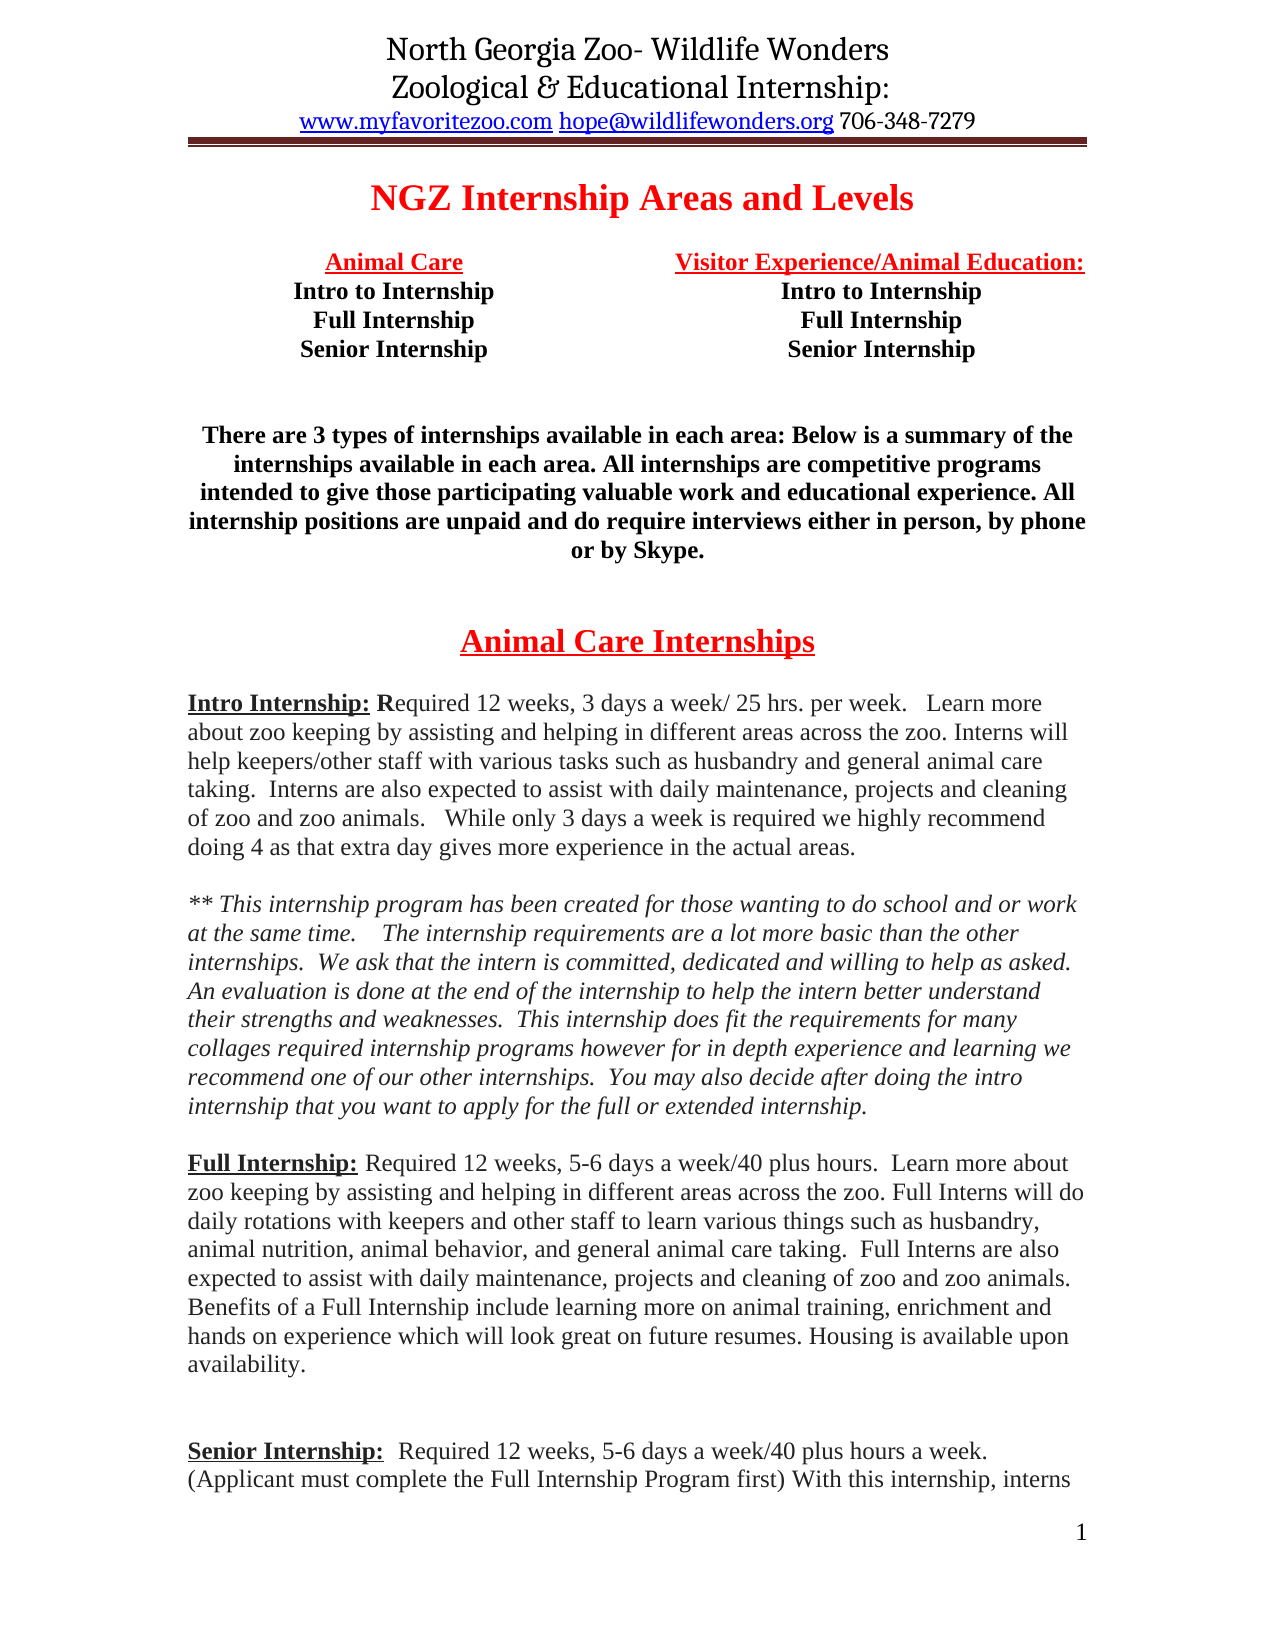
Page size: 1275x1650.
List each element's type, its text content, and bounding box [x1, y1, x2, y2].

text Animal Care [187, 247, 600, 276]
text Full Internship [675, 305, 1087, 334]
text Intro to Internship [187, 276, 600, 305]
text Intro Internship: Required 12 weeks, 3 days a week/ 25 hrs. per week. Learn more about zoo keeping by assisting and helping in different areas across the zoo. Interns will help keepers/other staff with various tasks such as husbandry and general animal care taking. Interns are also expected to assist with daily maintenance, projects and cleaning of zoo and zoo animals. While only 3 days a week is required we highly recommend doing 4 as that extra day gives more experience in the actual areas. [187, 688, 1087, 861]
text NGZ Internship Areas and Levels [187, 176, 1087, 219]
text Full Internship [187, 305, 600, 334]
text Visitor Experience/Animal Education: [675, 247, 1087, 276]
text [187, 1436, 1087, 1493]
text Animal Care Internships [187, 621, 1087, 659]
text There are 3 types of internships available in each area: Below is a summary of the internships available in each area. All internships are competitive programs intended to give those participating valuable work and educational experience. All internship positions are unpaid and do require interviews either in person, by phone or by Skype. [187, 420, 1087, 564]
text Senior Internship [750, 334, 1087, 362]
text ** This internship program has been created for those wanting to do school and or work at the same time. The internship requirements are a lot more basic than the other internships. We ask that the intern is committed, dedicated and willing to help as asked. An evaluation is done at the end of the internship to help the intern better understand their strengths and weaknesses. This internship does fit the requirements for many collages required internship programs however for in depth experience and learning we recommend one of our other internships. You may also decide after doing the intro internship that you want to apply for the full or extended internship. [187, 889, 1087, 1119]
text Intro to Internship [675, 276, 1087, 305]
text Full Internship: Required 12 weeks, 5-6 days a week/40 plus hours. Learn more about zoo keeping by assisting and helping in different areas across the zoo. Full Interns will do daily rotations with keepers and other staff to learn various things such as husbandry, animal nutrition, animal behavior, and general animal care taking. Full Interns are also expected to assist with daily maintenance, projects and cleaning of zoo and zoo animals. Benefits of a Full Internship include learning more on animal training, enrichment and hands on experience which will look great on future resumes. Housing is available upon availability. [187, 1148, 1087, 1378]
text Senior Internship [187, 334, 600, 362]
